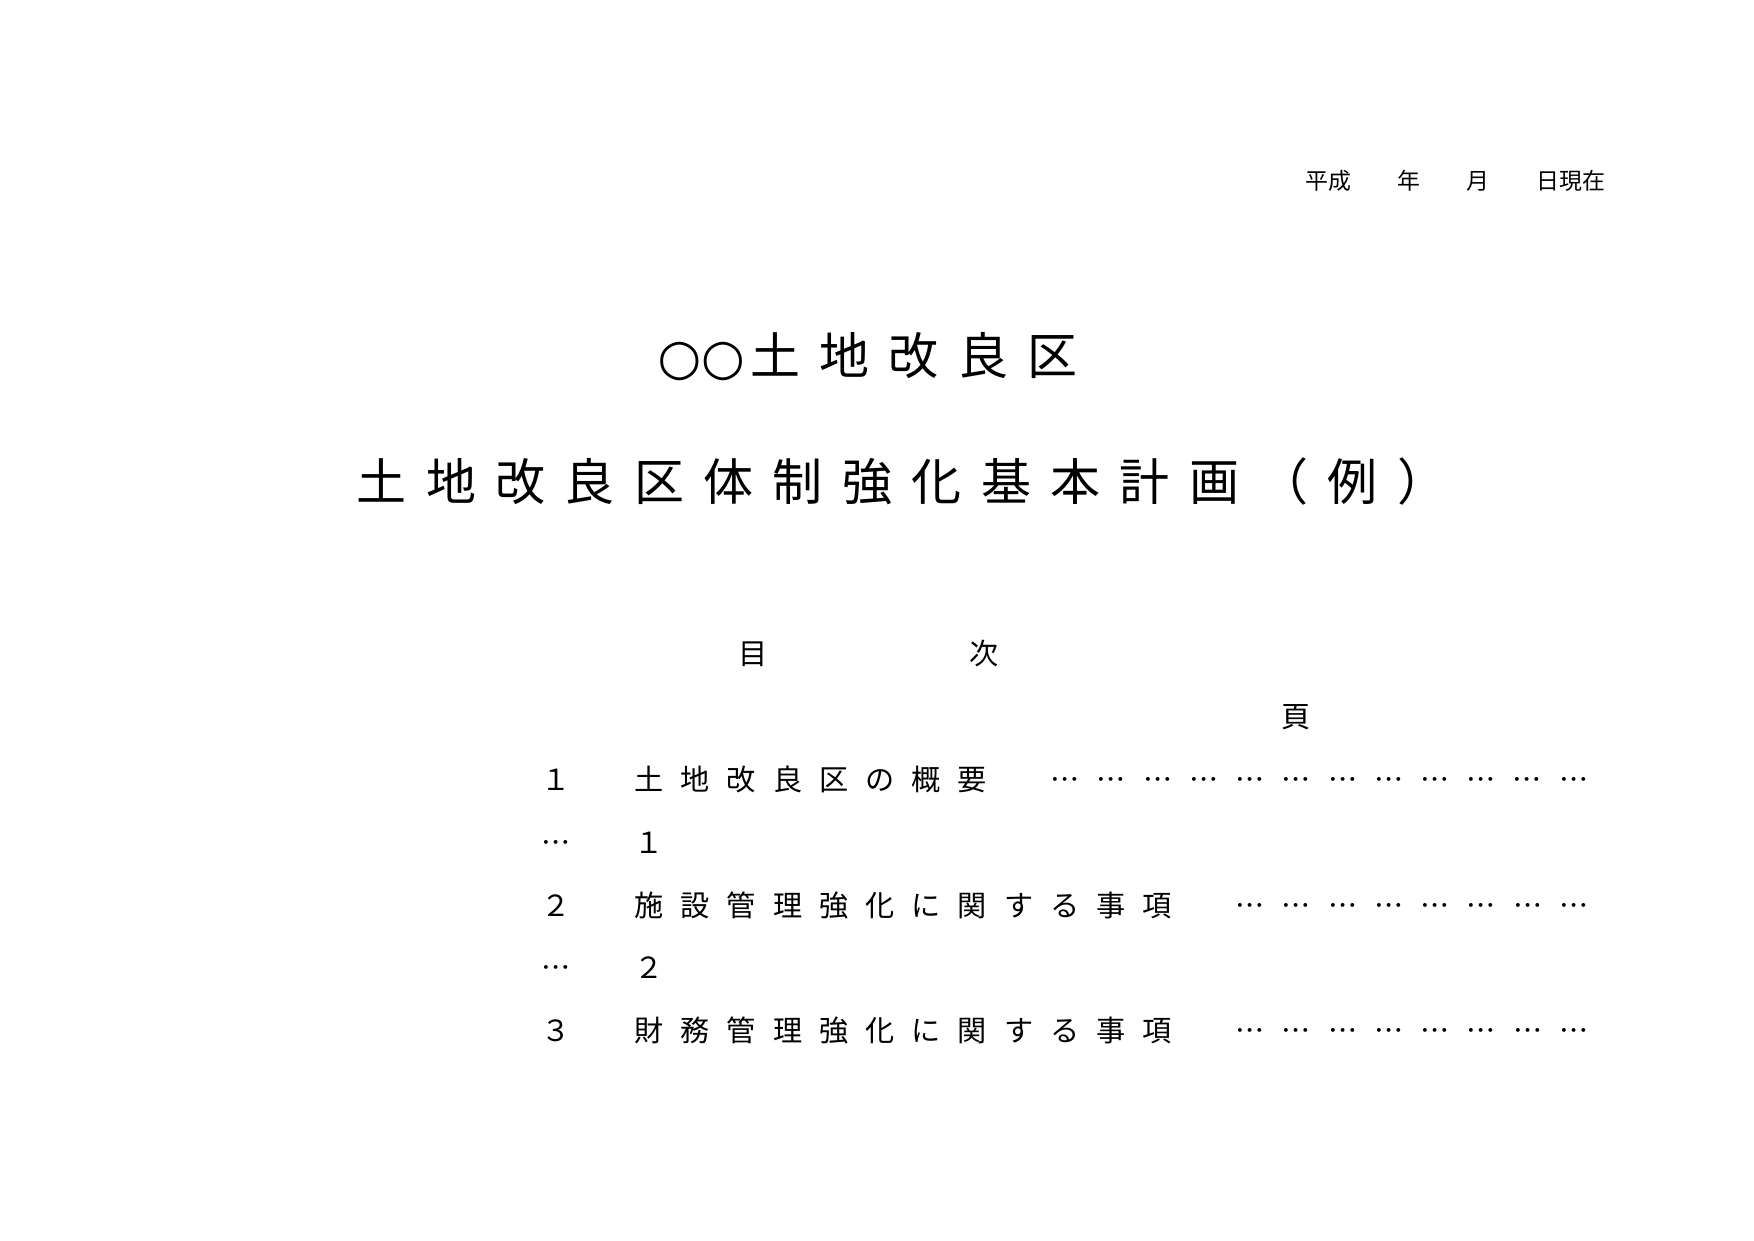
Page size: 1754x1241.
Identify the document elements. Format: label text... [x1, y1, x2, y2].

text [531, 998, 1605, 1061]
text 平成 年 月 日現在 [148, 148, 1605, 211]
text ○○土地改良区 [148, 306, 1605, 400]
text 頁 [148, 683, 1605, 746]
text 土地改良区体制強化基本計画（例） [148, 431, 1605, 526]
text ２ 施設管理強化に関する事項 ……………………… ２ [531, 872, 1605, 998]
text 目 次 [148, 620, 1605, 683]
text １ 土地改良区の概要 ………………………………… １ [531, 746, 1605, 872]
